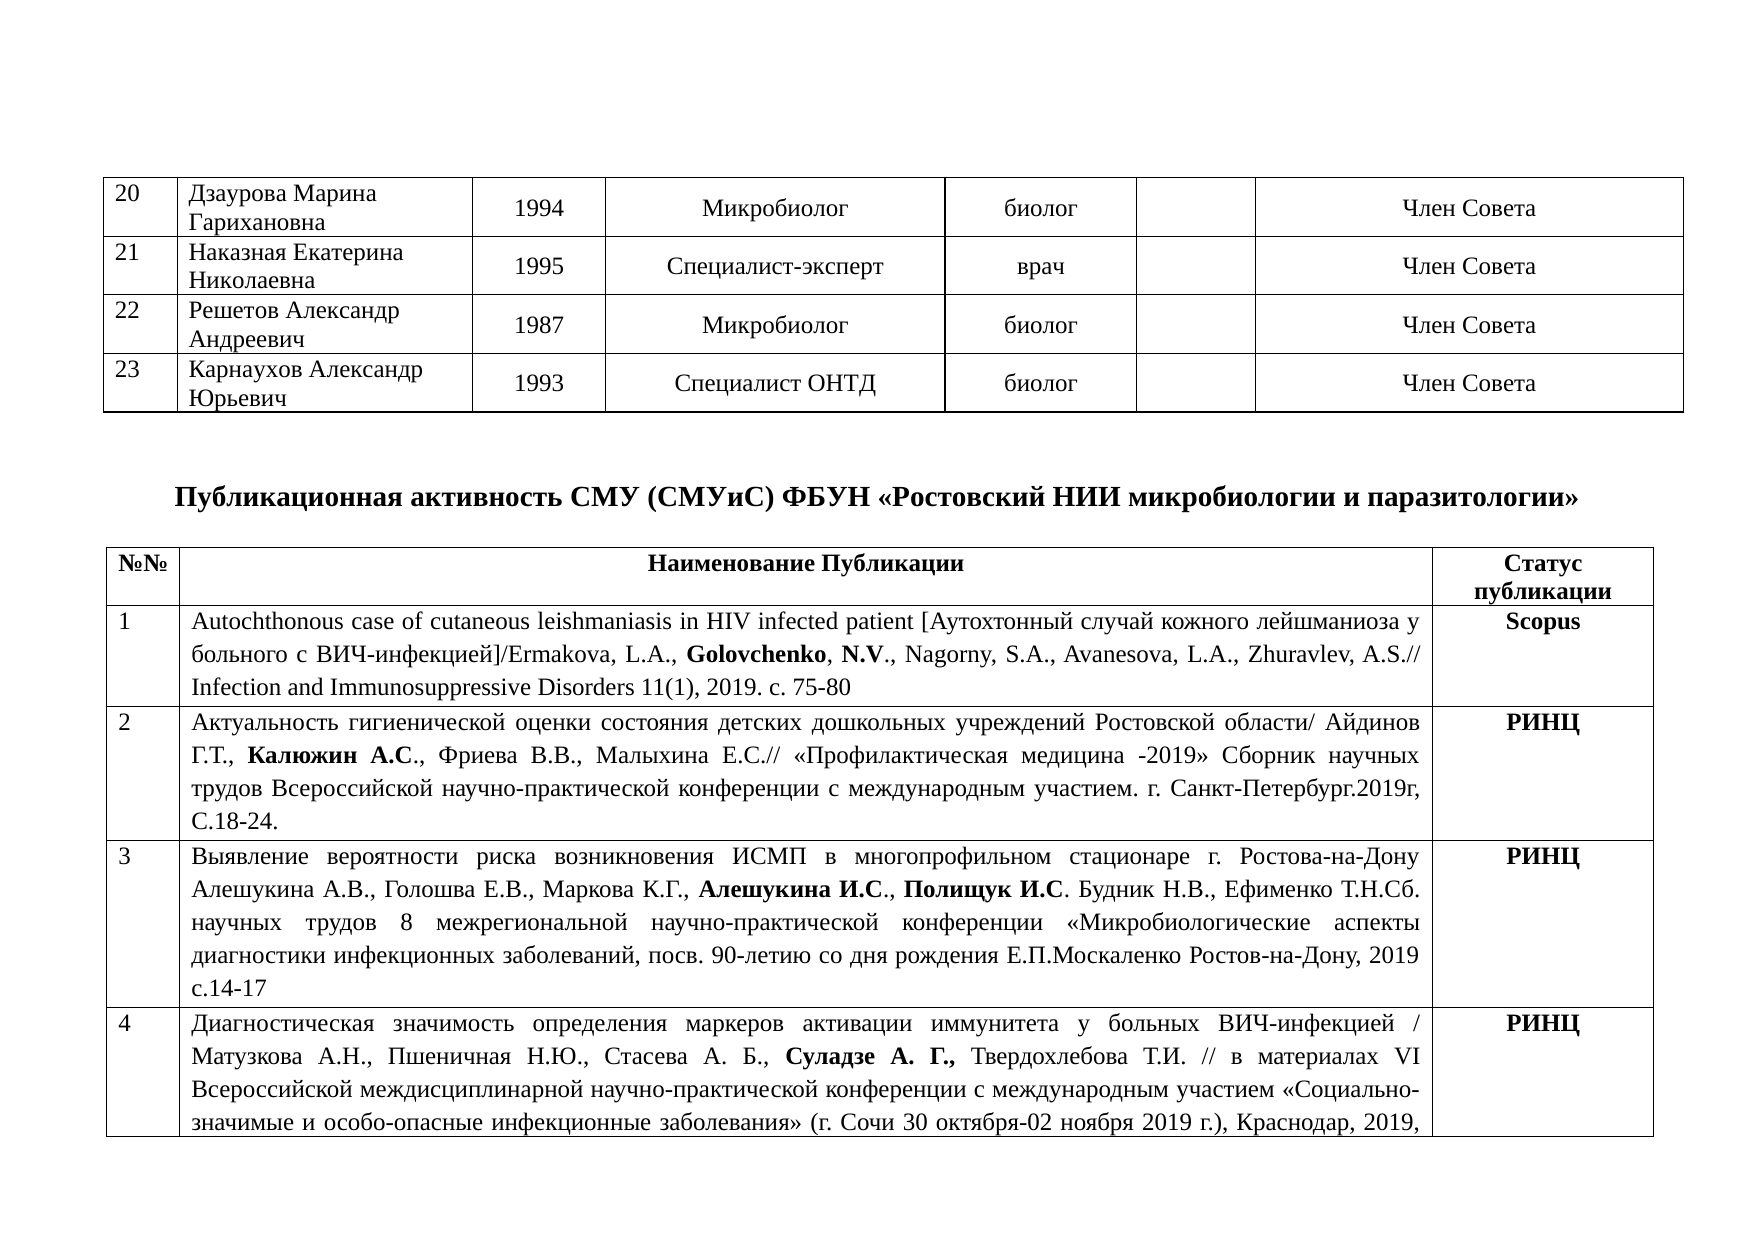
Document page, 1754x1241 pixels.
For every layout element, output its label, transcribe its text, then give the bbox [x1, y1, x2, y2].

table_cell 1994 [473, 178, 605, 236]
text Публикационная активность СМУ (СМУиС) ФБУН «Ростовский НИИ микробиологии и паразитологии» [118, 479, 1636, 513]
table_header Статус публикации [1433, 548, 1653, 605]
table_cell РИНЦ [1433, 707, 1653, 840]
table_cell 1 [107, 606, 179, 706]
table_cell Член Совета [1256, 295, 1683, 353]
table_cell Дзаурова Марина Гарихановна [178, 178, 472, 236]
table_cell Решетов Александр Андреевич [178, 295, 472, 353]
table_cell Член Совета [1256, 237, 1683, 294]
table_cell 2 [107, 707, 179, 840]
table_cell 22 [104, 295, 177, 353]
table_cell 1987 [473, 295, 605, 353]
table_cell РИНЦ [1433, 1008, 1653, 1136]
table_header №№ [107, 548, 179, 605]
table_cell биолог [946, 295, 1136, 353]
table_cell Член Совета [1256, 354, 1683, 411]
table_cell Scopus [1433, 606, 1653, 706]
table_cell 3 [107, 841, 179, 1007]
table_cell РИНЦ [1433, 841, 1653, 1007]
table_cell Специалист-эксперт [606, 237, 944, 294]
table_cell Autochthonous case of cutaneous leishmaniasis in HIV infected patient [Аутохтонный случай кожного лейшманиоза у больного с ВИЧ-инфекцией]/Ermakova, L.A., Golovchenko, N.V., Nagorny, S.A., Avanesova, L.A., Zhuravlev, A.S.// Infection and Immunosuppressive Disorders 11(1), 2019. с. 75-80 [180, 606, 1432, 706]
table_header Наименование Публикации [180, 548, 1432, 605]
table_cell 4 [107, 1008, 179, 1136]
table_cell Актуальность гигиенической оценки состояния детских дошкольных учреждений Ростовской области/ Айдинов Г.Т., Калюжин А.С., Фриева В.В., Малыхина Е.С.// «Профилактическая медицина -2019» Сборник научных трудов Всероссийской научно-практической конференции с международным участием. г. Санкт-Петербург.2019г, С.18-24. [180, 707, 1432, 840]
table_cell Член Совета [1256, 178, 1683, 236]
table_cell Карнаухов Александр Юрьевич [178, 354, 472, 411]
table_cell Наказная Екатерина Николаевна [178, 237, 472, 294]
table_cell 1993 [473, 354, 605, 411]
table_cell 23 [104, 354, 177, 411]
table_cell биолог [946, 178, 1136, 236]
table_cell Микробиолог [606, 178, 944, 236]
table_cell врач [946, 237, 1136, 294]
table_cell Выявление вероятности риска возникновения ИСМП в многопрофильном стационаре г. Ростова-на-Дону Алешукина А.В., Голошва Е.В., Маркова К.Г., Алешукина И.С., Полищук И.С. Будник Н.В., Ефименко Т.Н.Сб. научных трудов 8 межрегиональной научно-практической конференции «Микробиологические аспекты диагностики инфекционных заболеваний, посв. 90-летию со дня рождения Е.П.Москаленко Ростов-на-Дону, 2019 с.14-17 [180, 841, 1432, 1007]
table_cell 1995 [473, 237, 605, 294]
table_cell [180, 1008, 1432, 1136]
table_cell [1137, 178, 1255, 236]
table_cell Специалист ОНТД [606, 354, 944, 411]
table_cell биолог [946, 354, 1136, 411]
table_cell [1137, 354, 1255, 411]
table_cell [1137, 237, 1255, 294]
table_cell Микробиолог [606, 295, 944, 353]
table_cell 20 [104, 178, 177, 236]
table_cell 21 [104, 237, 177, 294]
table_cell [1137, 295, 1255, 353]
